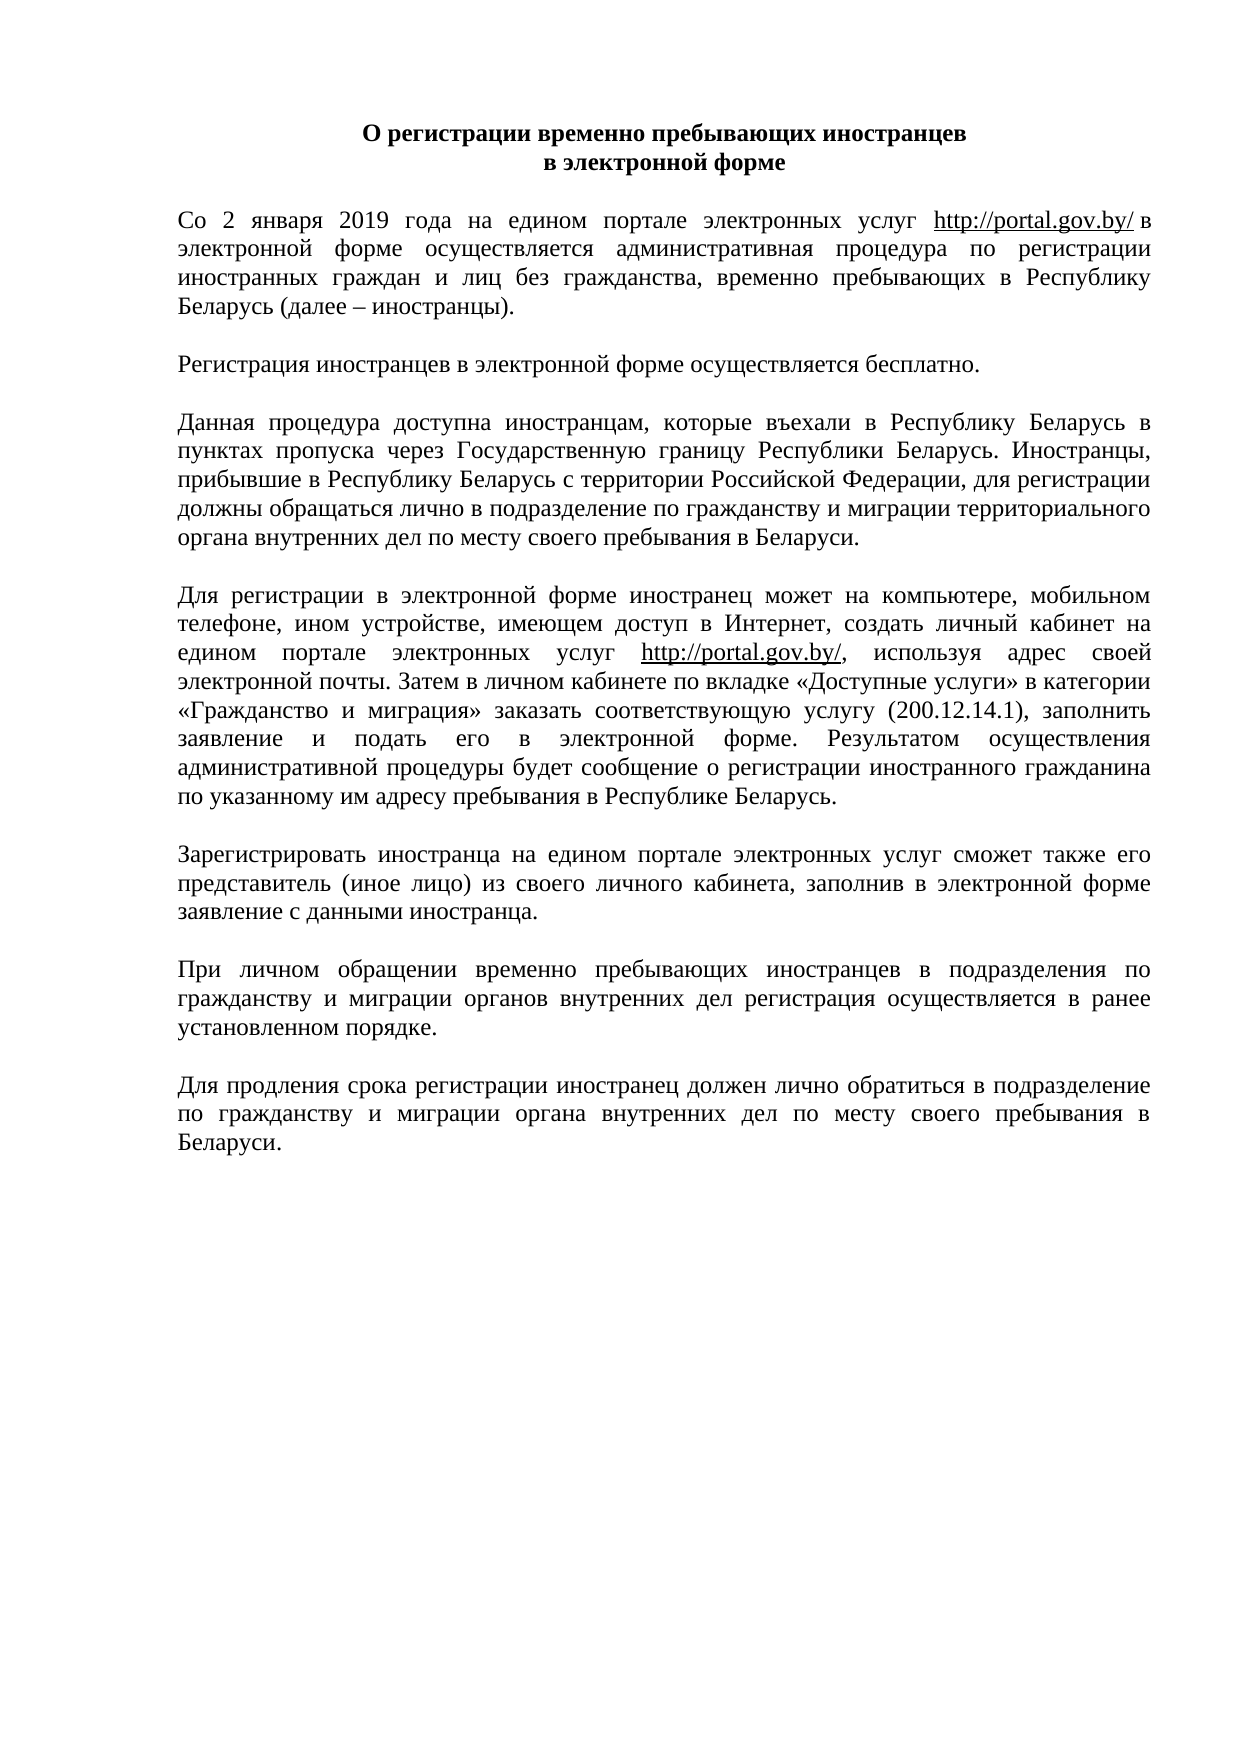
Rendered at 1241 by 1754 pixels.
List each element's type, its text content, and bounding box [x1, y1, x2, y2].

text Для продления срока регистрации иностранец должен лично обратиться в подразделение по гражданству и миграции органа внутренних дел по месту своего пребывания в Беларуси. [177, 1070, 1152, 1156]
text При личном обращении временно пребывающих иностранцев в подразделения по гражданству и миграции органов внутренних дел регистрация осуществляется в ранее установленном порядке. [177, 954, 1152, 1041]
text Данная процедура доступна иностранцам, которые въехали в Республику Беларусь в пунктах пропуска через Государственную границу Республики Беларусь. Иностранцы, прибывшие в Республику Беларусь с территории Российской Федерации, для регистрации должны обращаться лично в подразделение по гражданству и миграции территориального органа внутренних дел по месту своего пребывания в Беларуси. [177, 407, 1152, 551]
text Со 2 января 2019 года на едином портале электронных услуг http://portal.gov.by/ в электронной форме осуществляется административная процедура по регистрации иностранных граждан и лиц без гражданства, временно пребывающих в Республику Беларусь (далее – иностранцы). [177, 205, 1152, 320]
text Для регистрации в электронной форме иностранец может на компьютере, мобильном телефоне, ином устройстве, имеющем доступ в Интернет, создать личный кабинет на едином портале электронных услуг http://portal.gov.by/, используя адрес своей электронной почты. Затем в личном кабинете по вкладке «Доступные услуги» в категории «Гражданство и миграция» заказать соответствующую услугу (200.12.14.1), заполнить заявление и подать его в электронной форме. Результатом осуществления административной процедуры будет сообщение о регистрации иностранного гражданина по указанному им адресу пребывания в Республике Беларусь. [177, 580, 1152, 810]
text Регистрация иностранцев в электронной форме осуществляется бесплатно. [177, 349, 1152, 378]
text Зарегистрировать иностранца на едином портале электронных услуг сможет также его представитель (иное лицо) из своего личного кабинета, заполнив в электронной форме заявление с данными иностранца. [177, 839, 1152, 925]
text О регистрации временно пребывающих иностранцев [177, 118, 1152, 147]
text в электронной форме [177, 147, 1152, 176]
